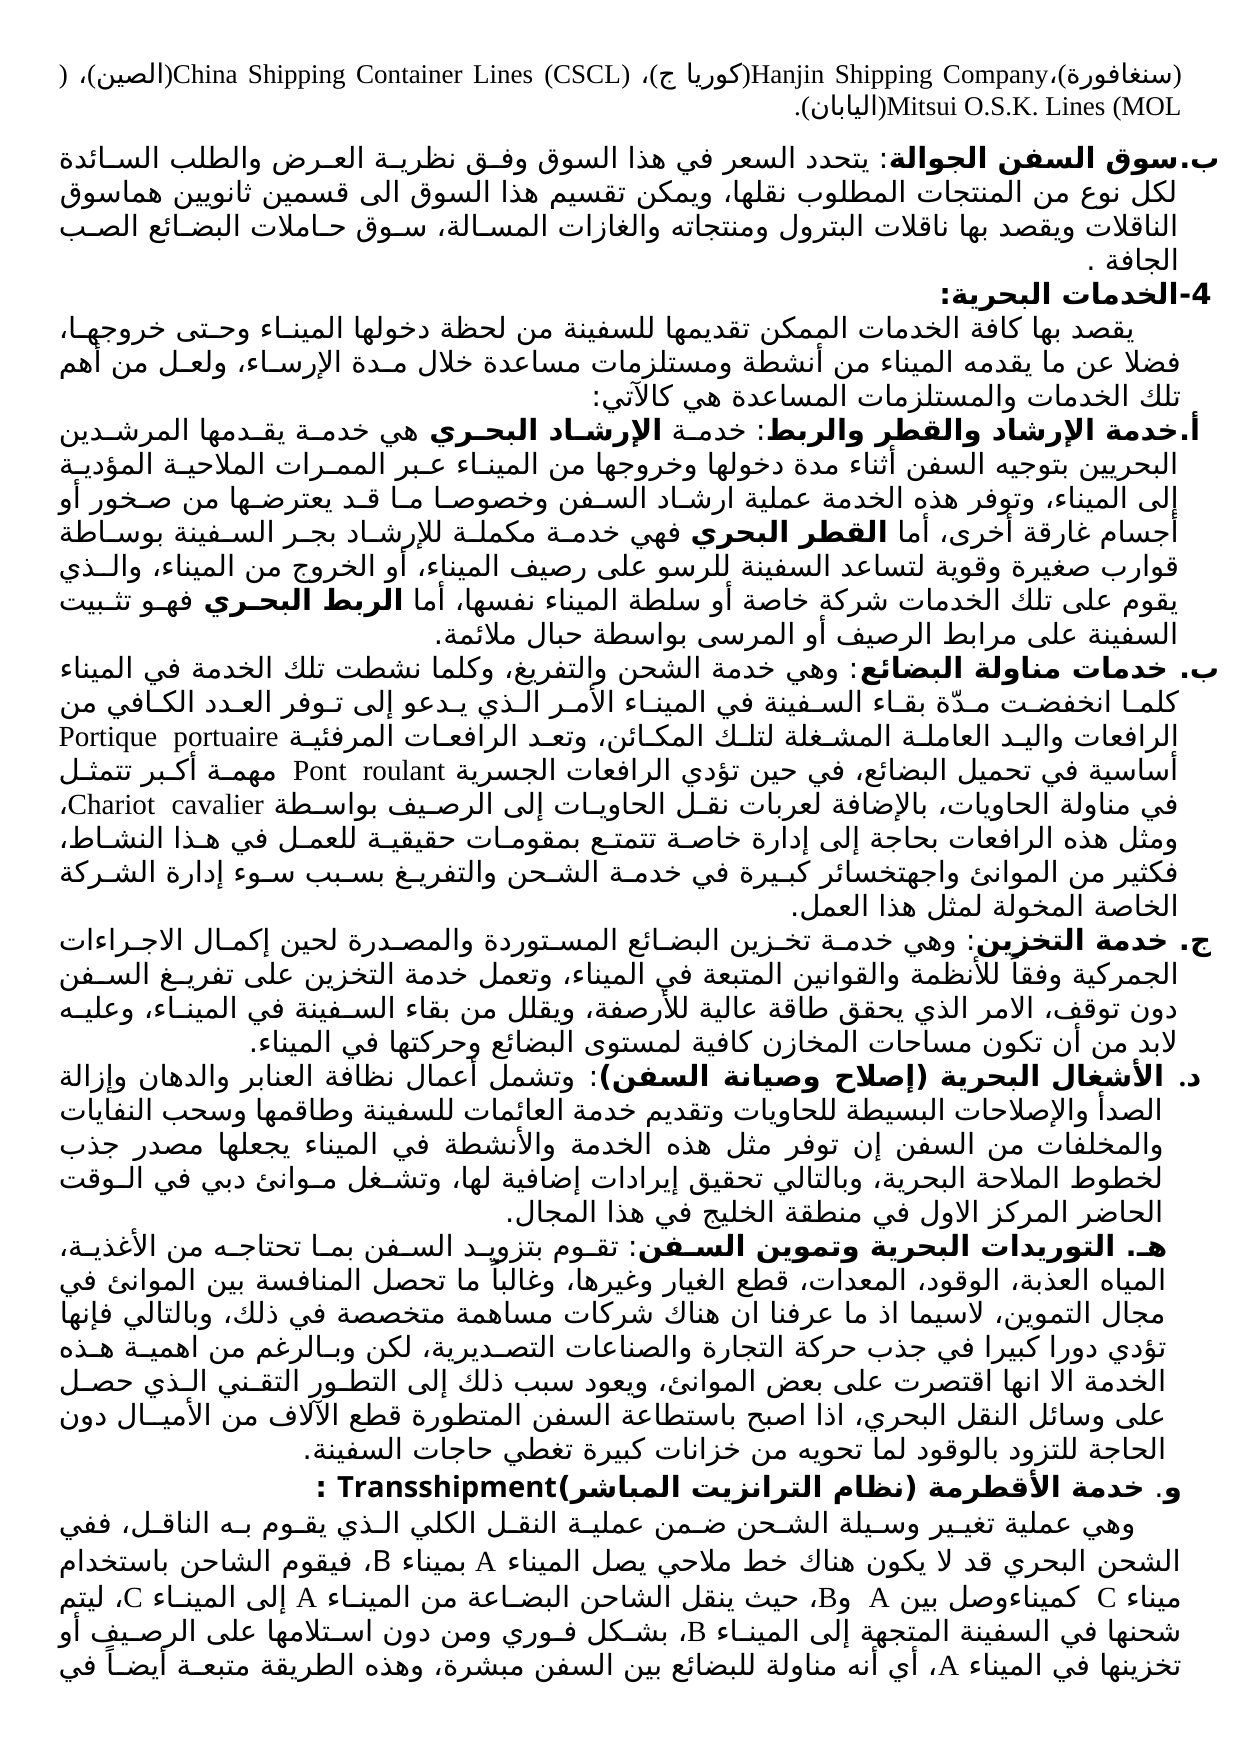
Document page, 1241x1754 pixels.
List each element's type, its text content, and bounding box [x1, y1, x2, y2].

text يقصد بها كافة الخدمات الممكن تقديمها للسفينة من لحظة دخولها الميناء وحتى خروجها، فضلا عن ما يقدمه الميناء من أنشطة ومستلزمات مساعدة خلال مدة الإرساء، ولعل من أهم تلك الخدمات والمستلزمات المساعدة هي كالآتي: [58, 311, 1182, 413]
list سوق السفن الجوالة: يتحدد السعر في هذا السوق وفق نظرية العرض والطلب السائدة لكل نوع من المنتجات المطلوب نقلها، ويمكن تقسيم هذا السوق الى قسمين ثانويين هماسوق الناقلات ويقصد بها ناقلات البترول ومنتجاته والغازات المسالة، سوق حاملات البضائع الصب الجافة . [58, 142, 1179, 277]
text و. خدمة الأقطرمة (نظام الترانزيت المباشر)Transshipment : [58, 1467, 337, 1506]
list الأشغال البحرية (إصلاح وصيانة السفن): وتشمل أعمال نظافة العنابر والدهان وإزالة الصدأ والإصلاحات البسيطة للحاويات وتقديم خدمة العائمات للسفينة وطاقمها وسحب النفايات والمخلفات من السفن إن توفر مثل هذه الخدمة والأنشطة في الميناء يجعلها مصدر جذب لخطوط الملاحة البحرية، وبالتالي تحقيق إيرادات إضافية لها، وتشغل موانئ دبي في الوقت الحاضر المركز الاول في منطقة الخليج في هذا المجال. [58, 1059, 1179, 1229]
list خدمة التخزين: وهي خدمة تخزين البضائع المستوردة والمصدرة لحين إكمال الاجراءات الجمركية وفقاً للأنظمة والقوانين المتبعة في الميناء، وتعمل خدمة التخزين على تفريغ السفن دون توقف، الامر الذي يحقق طاقة عالية للأرصفة، ويقلل من بقاء السفينة في الميناء، وعليه لابد من أن تكون مساحات المخازن كافية لمستوى البضائع وحركتها في الميناء. [58, 923, 1179, 1059]
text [58, 58, 1182, 121]
list خدمات مناولة البضائع: وهي خدمة الشحن والتفريغ، وكلما نشطت تلك الخدمة في الميناء كلما انخفضت مدّة بقاء السفينة في الميناء الأمر الذي يدعو إلى توفر العدد الكافي من الرافعات واليد العاملة المشغلة لتلك المكائن، وتعد الرافعات المرفئية Portique portuaire أساسية في تحميل البضائع، في حين تؤدي الرافعات الجسرية Pont roulant مهمة أكبر تتمثل في مناولة الحاويات، بالإضافة لعربات نقل الحاويات إلى الرصيف بواسطة Chariot cavalier، ومثل هذه الرافعات بحاجة إلى إدارة خاصة تتمتع بمقومات حقيقية للعمل في هذا النشاط، فكثير من الموانئ واجهتخسائر كبيرة في خدمة الشحن والتفريغ بسبب سوء إدارة الشركة الخاصة المخولة لمثل هذا العمل. [58, 651, 1179, 923]
list خدمة الإرشاد والقطر والربط: خدمة الإرشاد البحري هي خدمة يقدمها المرشدين البحريين بتوجيه السفن أثناء مدة دخولها وخروجها من الميناء عبر الممرات الملاحية المؤدية إلى الميناء، وتوفر هذه الخدمة عملية ارشاد السفن وخصوصا ما قد يعترضها من صخور أو أجسام غارقة أخرى، أما القطر البحري فهي خدمة مكملة للإرشاد بجر السفينة بوساطة قوارب صغيرة وقوية لتساعد السفينة للرسو على رصيف الميناء، أو الخروج من الميناء، والذي يقوم على تلك الخدمات شركة خاصة أو سلطة الميناء نفسها، أما الربط البحري فهو تثبيت السفينة على مرابط الرصيف أو المرسى بواسطة حبال ملائمة. [58, 413, 1179, 651]
list هـ. التوريدات البحرية وتموين السفن: تقوم بتزويد السفن بما تحتاجه من الأغذية، المياه العذبة، الوقود، المعدات، قطع الغيار وغيرها، وغالباً ما تحصل المنافسة بين الموانئ في مجال التموين، لاسيما اذ ما عرفنا ان هناك شركات مساهمة متخصصة في ذلك، وبالتالي فإنها تؤدي دورا كبيرا في جذب حركة التجارة والصناعات التصديرية، لكن وبالرغم من اهمية هذه الخدمة الا انها اقتصرت على بعض الموانئ، ويعود سبب ذلك إلى التطور التقني الذي حصل على وسائل النقل البحري، اذا اصبح باستطاعة السفن المتطورة قطع الآلاف من الأميال دون الحاجة للتزود بالوقود لما تحويه من خزانات كبيرة تغطي حاجات السفينة. [58, 1229, 1167, 1467]
list الخدمات البحرية: [58, 277, 1179, 311]
text و. خدمة الأقطرمة (نظام الترانزيت المباشر)Transshipment : [557, 1467, 1182, 1506]
